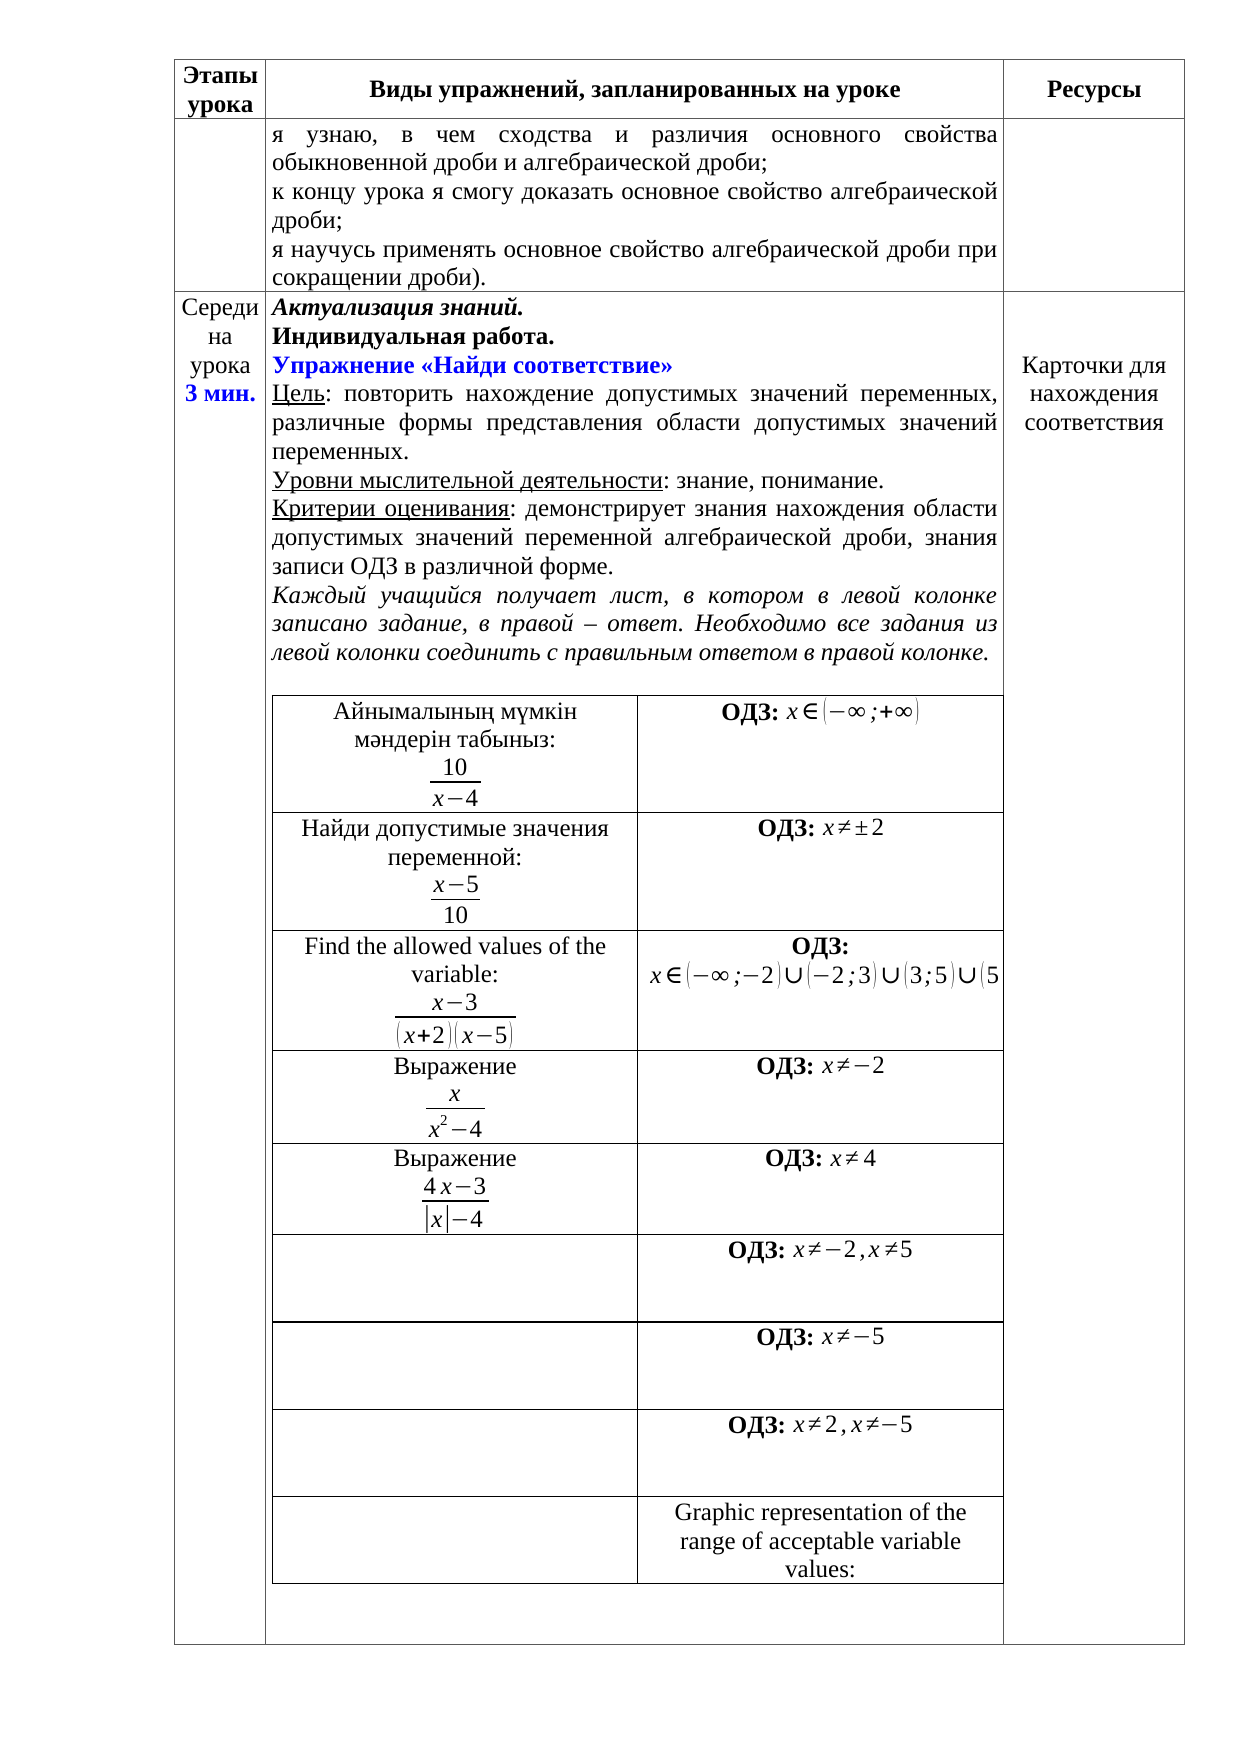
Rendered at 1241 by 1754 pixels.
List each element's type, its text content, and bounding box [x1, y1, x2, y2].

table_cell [1004, 119, 1184, 291]
table_header Виды упражнений, запланированных на уроке [266, 60, 1003, 118]
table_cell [175, 119, 265, 291]
table_header Этапы урока [175, 60, 265, 118]
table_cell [175, 292, 265, 1643]
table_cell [1004, 292, 1184, 1643]
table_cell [266, 292, 1003, 1643]
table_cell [266, 119, 1003, 291]
table_header Ресурсы [1004, 60, 1184, 118]
